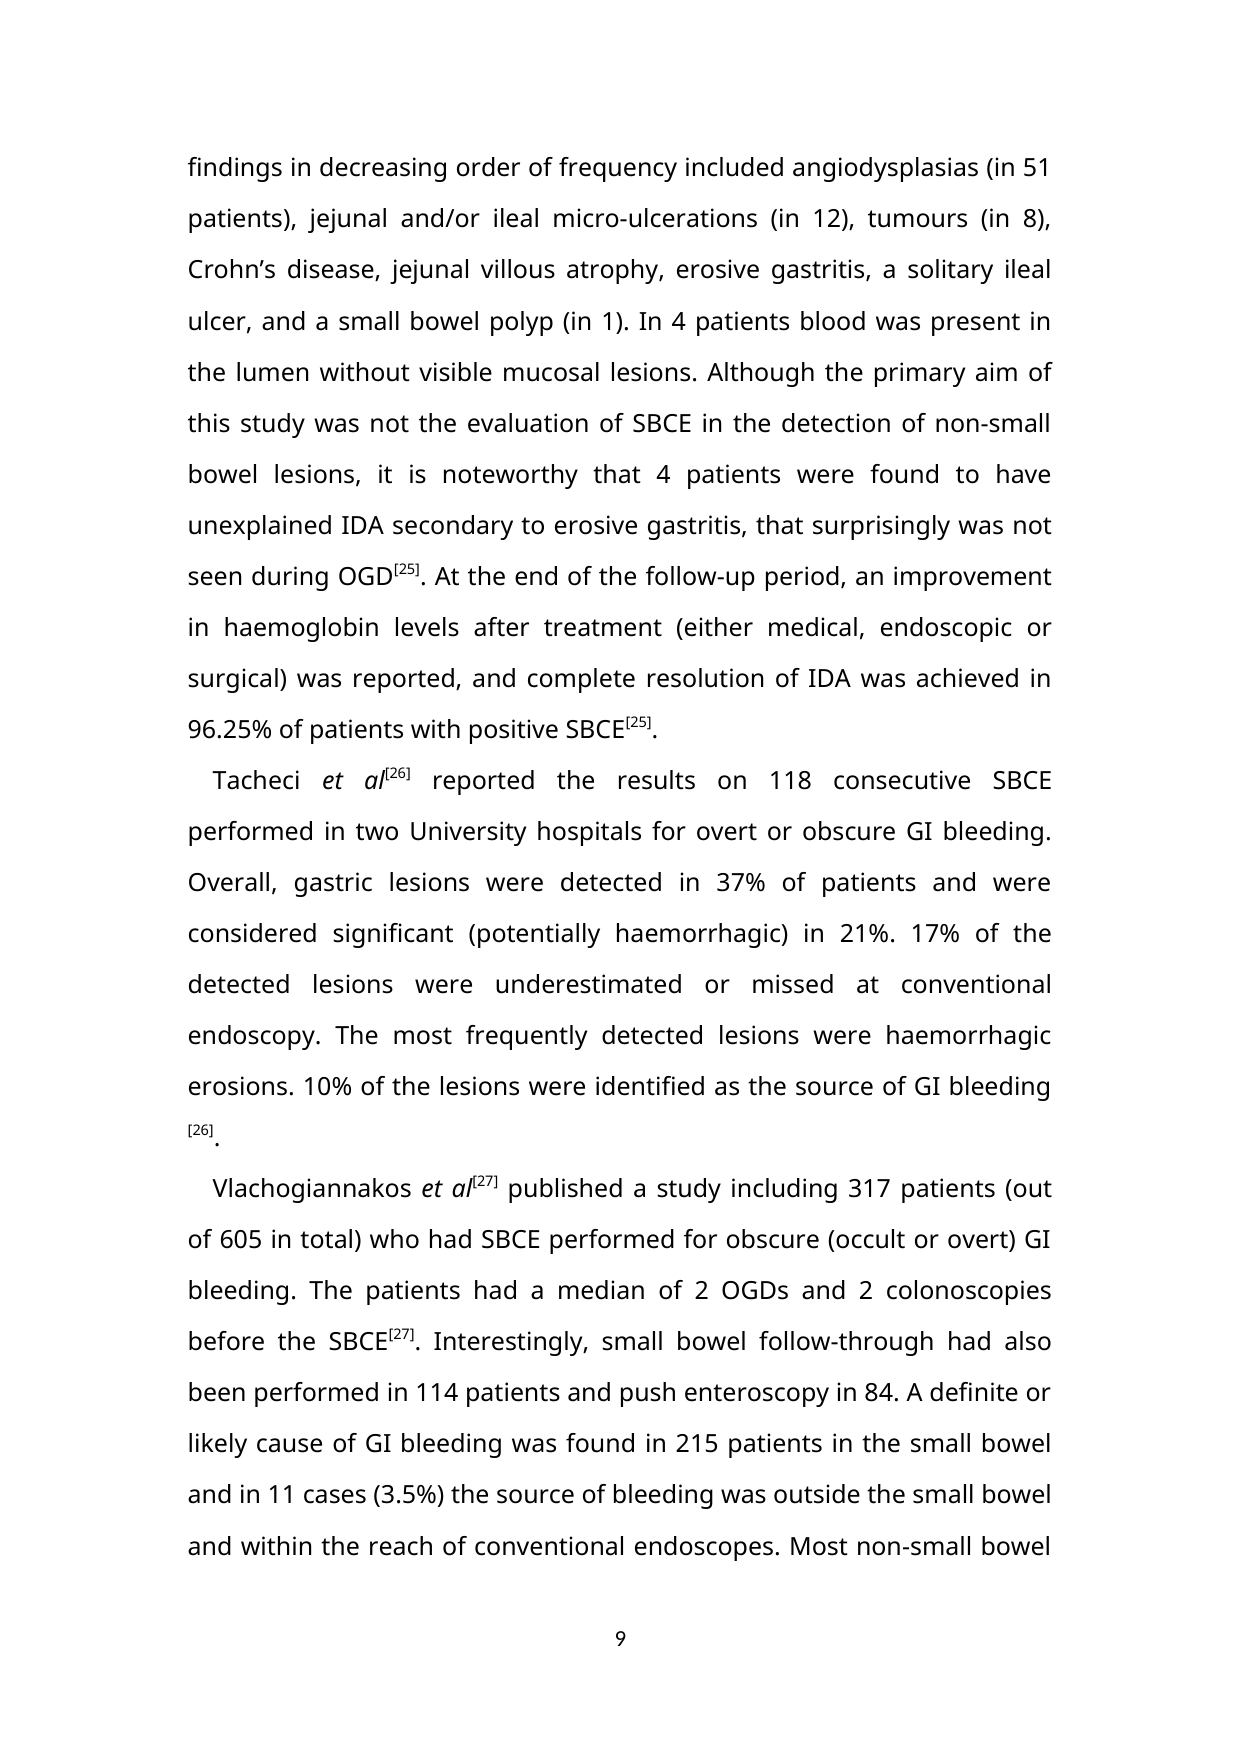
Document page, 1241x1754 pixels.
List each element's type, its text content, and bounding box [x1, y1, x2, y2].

text Tacheci et al[26] reported the results on 118 consecutive SBCE performed in two University hospitals for overt or obscure GI bleeding. Overall, gastric lesions were detected in 37% of patients and were considered significant (potentially haemorrhagic) in 21%. 17% of the detected lesions were underestimated or missed at conventional endoscopy. The most frequently detected lesions were haemorrhagic erosions. 10% of the lesions were identified as the source of GI bleeding [26]. [187, 762, 1053, 1154]
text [187, 150, 1053, 746]
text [187, 1171, 1053, 1562]
